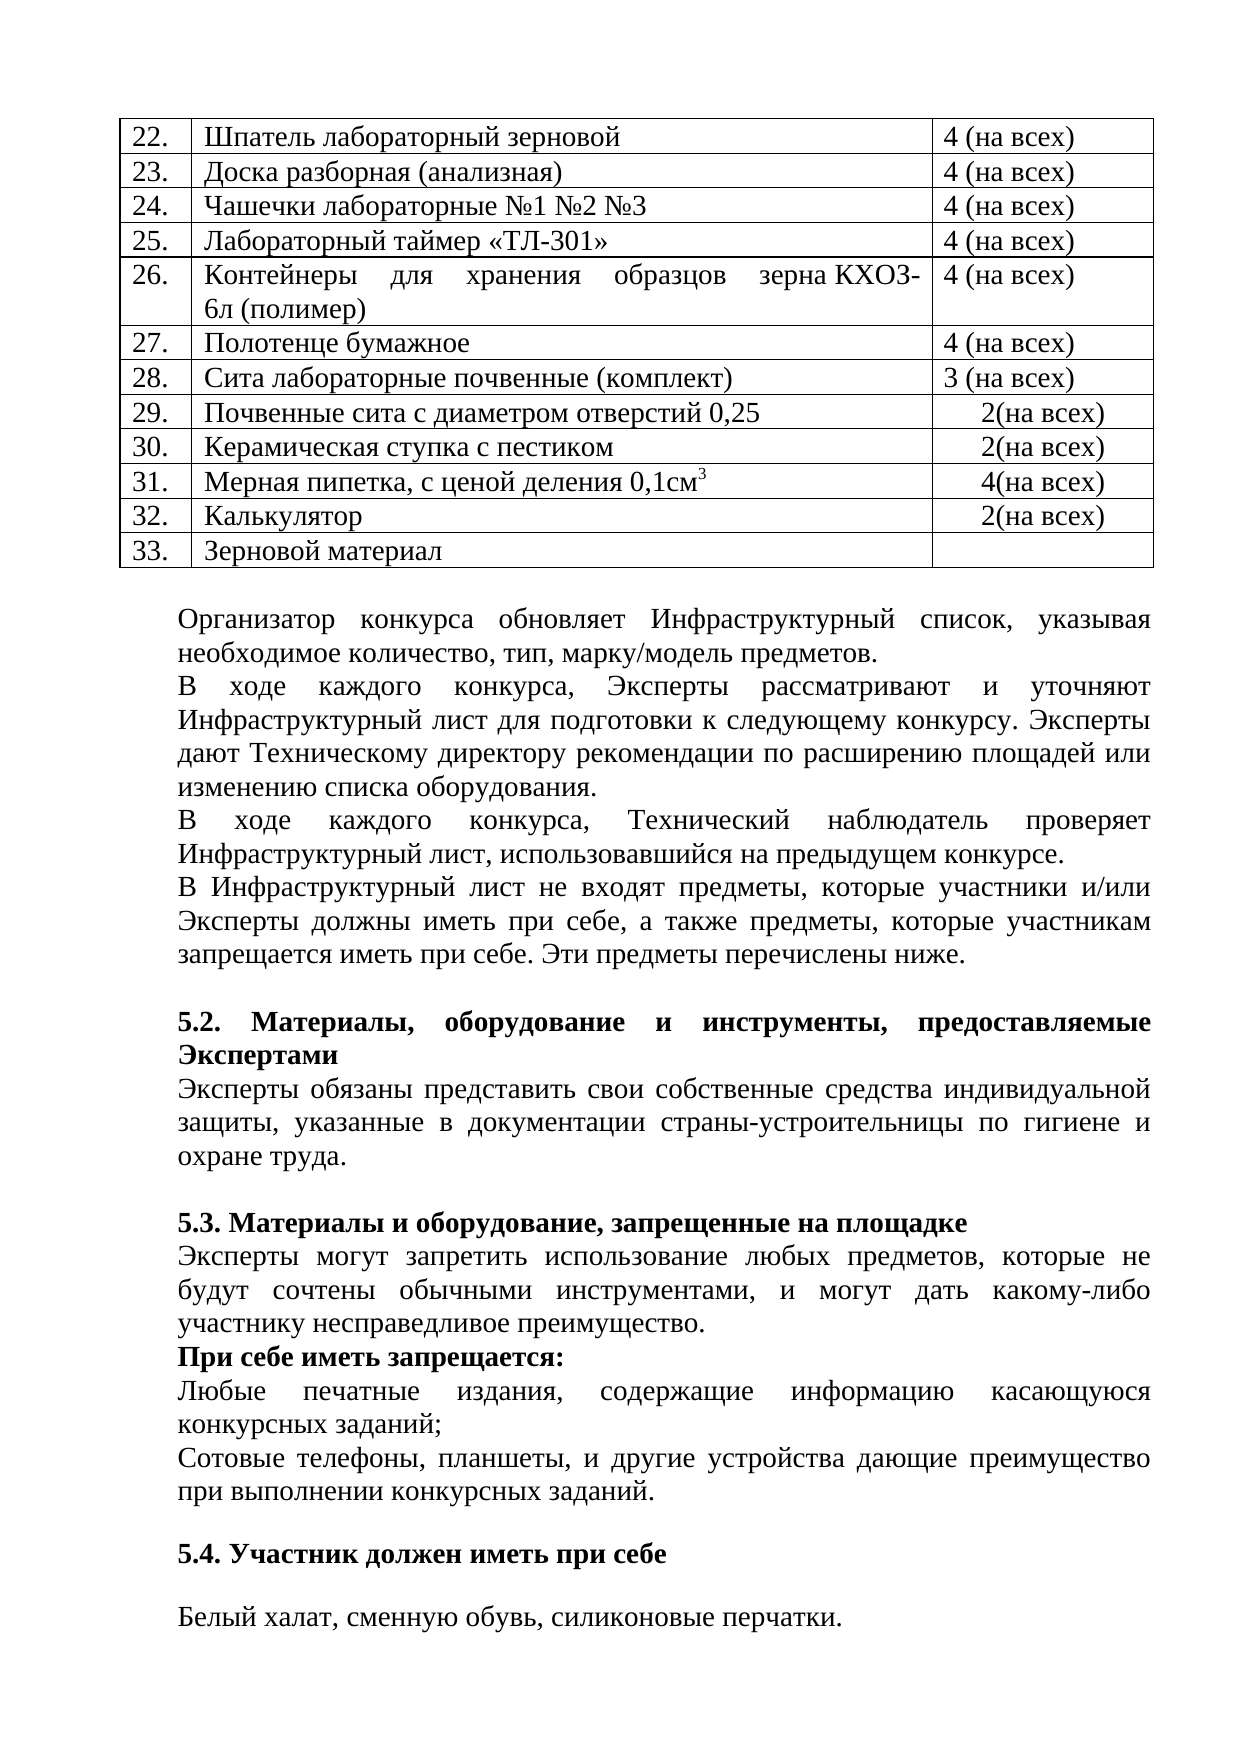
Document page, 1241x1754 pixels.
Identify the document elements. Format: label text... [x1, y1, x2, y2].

table_cell 4 (на всех) [933, 326, 1153, 359]
text Организатор конкурса обновляет Инфраструктурный список, указывая необходимое количество, тип, марку/модель предметов. [177, 601, 1152, 668]
table_cell 4(на всех) [933, 464, 1153, 497]
table_cell Сита лабораторные почвенные (комплект) [192, 360, 932, 394]
table_cell Зерновой материал [192, 533, 932, 567]
table_cell Шпатель лабораторный зерновой [192, 119, 932, 153]
text При себе иметь запрещается: [177, 1339, 1152, 1373]
table_cell Керамическая ступка с пестиком [192, 429, 932, 463]
text В Инфраструктурный лист не входят предметы, которые участники и/или Эксперты должны иметь при себе, а также предметы, которые участникам запрещается иметь при себе. Эти предметы перечислены ниже. [177, 869, 1152, 970]
table_cell 33. [121, 533, 191, 567]
table_cell 23. [121, 154, 191, 187]
table_cell 4 (на всех) [933, 258, 1153, 324]
text В ходе каждого конкурса, Эксперты рассматривают и уточняют Инфраструктурный лист для подготовки к следующему конкурсу. Эксперты дают Техническому директору рекомендации по расширению площадей или изменению списка оборудования. [177, 668, 1152, 802]
text 5.4. Участник должен иметь при себе [177, 1536, 1152, 1569]
table_cell 4 (на всех) [933, 223, 1153, 256]
table_cell Контейнеры для хранения образцов зерна КХОЗ-6л (полимер) [192, 258, 932, 324]
table_cell 4 (на всех) [933, 154, 1153, 187]
table_cell 3 (на всех) [933, 360, 1153, 394]
table_cell Полотенце бумажное [192, 326, 932, 359]
table_cell Мерная пипетка, с ценой деления 0,1см3 [192, 464, 932, 497]
table_cell 32. [121, 499, 191, 532]
table_cell 29. [121, 395, 191, 428]
table_cell 31. [121, 464, 191, 497]
table_cell Почвенные сита с диаметром отверстий 0,25 [192, 395, 932, 428]
table_cell 24. [121, 188, 191, 222]
table_cell Чашечки лабораторные №1 №2 №3 [192, 188, 932, 222]
text Эксперты могут запретить использование любых предметов, которые не будут сочтены обычными инструментами, и могут дать какому-либо участнику несправедливое преимущество. [177, 1238, 1152, 1339]
table_cell Доска разборная (анализная) [192, 154, 932, 187]
text 5.3. Материалы и оборудование, запрещенные на площадке [177, 1205, 1152, 1238]
table_cell 22. [121, 119, 191, 153]
table_cell 4 (на всех) [933, 119, 1153, 153]
text Сотовые телефоны, планшеты, и другие устройства дающие преимущество при выполнении конкурсных заданий. [177, 1440, 1152, 1507]
table_cell 2(на всех) [933, 429, 1153, 463]
table_cell 26. [121, 258, 191, 324]
text В ходе каждого конкурса, Технический наблюдатель проверяет Инфраструктурный лист, использовавшийся на предыдущем конкурсе. [177, 802, 1152, 869]
table_cell 28. [121, 360, 191, 394]
table_cell Калькулятор [192, 499, 932, 532]
text 5.2. Материалы, оборудование и инструменты, предоставляемые Экспертами [177, 1004, 1152, 1071]
table_cell 2(на всех) [933, 499, 1153, 532]
text Любые печатные издания, содержащие информацию касающуюся конкурсных заданий; [177, 1373, 1152, 1440]
table_cell Лабораторный таймер «ТЛ-301» [192, 223, 932, 256]
table_cell 25. [121, 223, 191, 256]
table_cell [933, 533, 1153, 567]
table_cell 2(на всех) [933, 395, 1153, 428]
text Эксперты обязаны представить свои собственные средства индивидуальной защиты, указанные в документации страны-устроительницы по гигиене и охране труда. [177, 1071, 1152, 1171]
table_cell 27. [121, 326, 191, 359]
text Белый халат, сменную обувь, силиконовые перчатки. [177, 1599, 1152, 1632]
table_cell 30. [121, 429, 191, 463]
table_cell 4 (на всех) [933, 188, 1153, 222]
